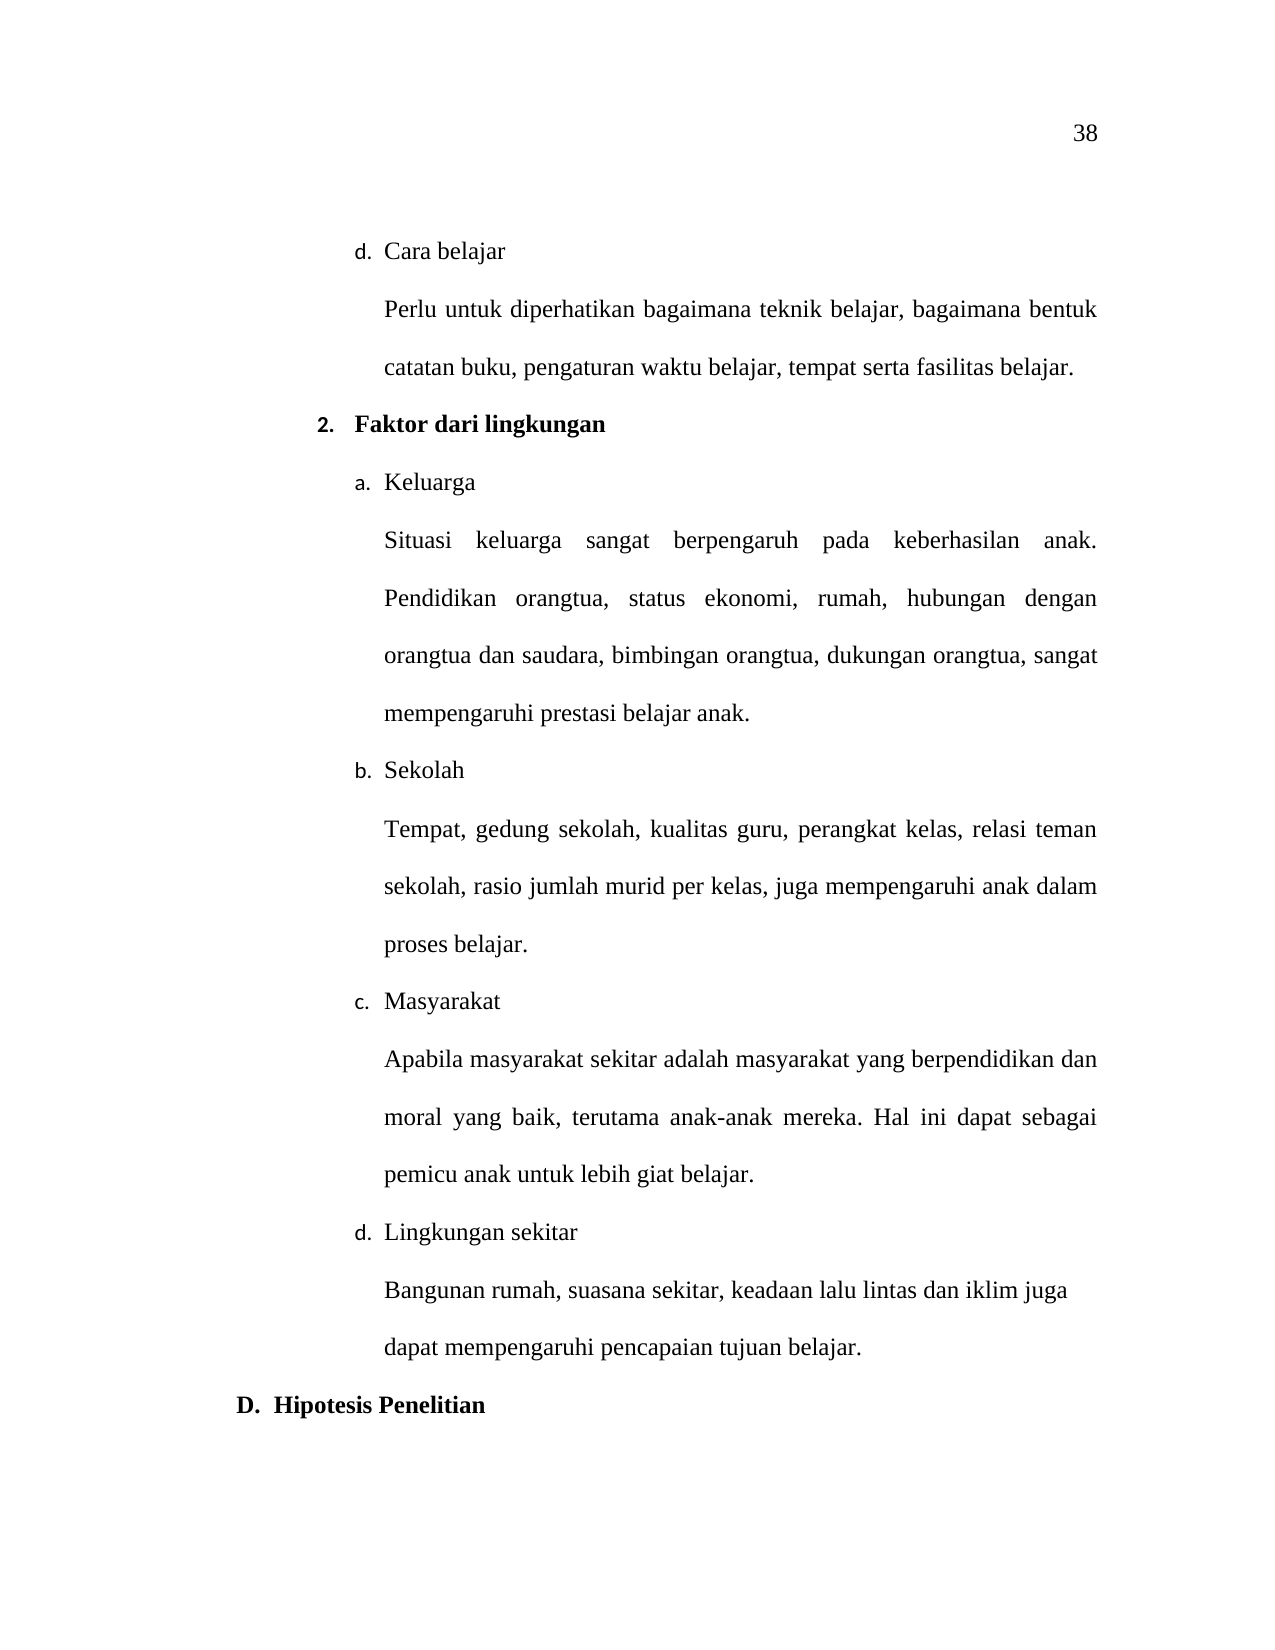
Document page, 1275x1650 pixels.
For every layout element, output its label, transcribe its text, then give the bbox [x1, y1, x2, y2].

list Keluarga [354, 467, 1098, 497]
list Hipotesis Penelitian [236, 1390, 1098, 1419]
text Bangunan rumah, suasana sekitar, keadaan lalu lintas dan iklim juga dapat mempengaruhi pencapaian tujuan belajar. [384, 1275, 1098, 1361]
list Cara belajar [354, 236, 1098, 265]
text Tempat, gedung sekolah, kualitas guru, perangkat kelas, relasi teman sekolah, rasio jumlah murid per kelas, juga mempengaruhi anak dalam proses belajar. [384, 814, 1098, 957]
list Masyarakat [354, 986, 1098, 1015]
text Perlu untuk diperhatikan bagaimana teknik belajar, bagaimana bentuk catatan buku, pengaturan waktu belajar, tempat serta fasilitas belajar. [384, 294, 1098, 381]
list Lingkungan sekitar [354, 1217, 1098, 1246]
list Faktor dari lingkungan [317, 409, 1098, 438]
text Apabila masyarakat sekitar adalah masyarakat yang berpendidikan dan moral yang baik, terutama anak-anak mereka. Hal ini dapat sebagai pemicu anak untuk lebih giat belajar. [384, 1044, 1098, 1188]
text Situasi keluarga sangat berpengaruh pada keberhasilan anak. Pendidikan orangtua, status ekonomi, rumah, hubungan dengan orangtua dan saudara, bimbingan orangtua, dukungan orangtua, sangat mempengaruhi prestasi belajar anak. [384, 526, 1098, 727]
list Sekolah [354, 756, 1098, 785]
